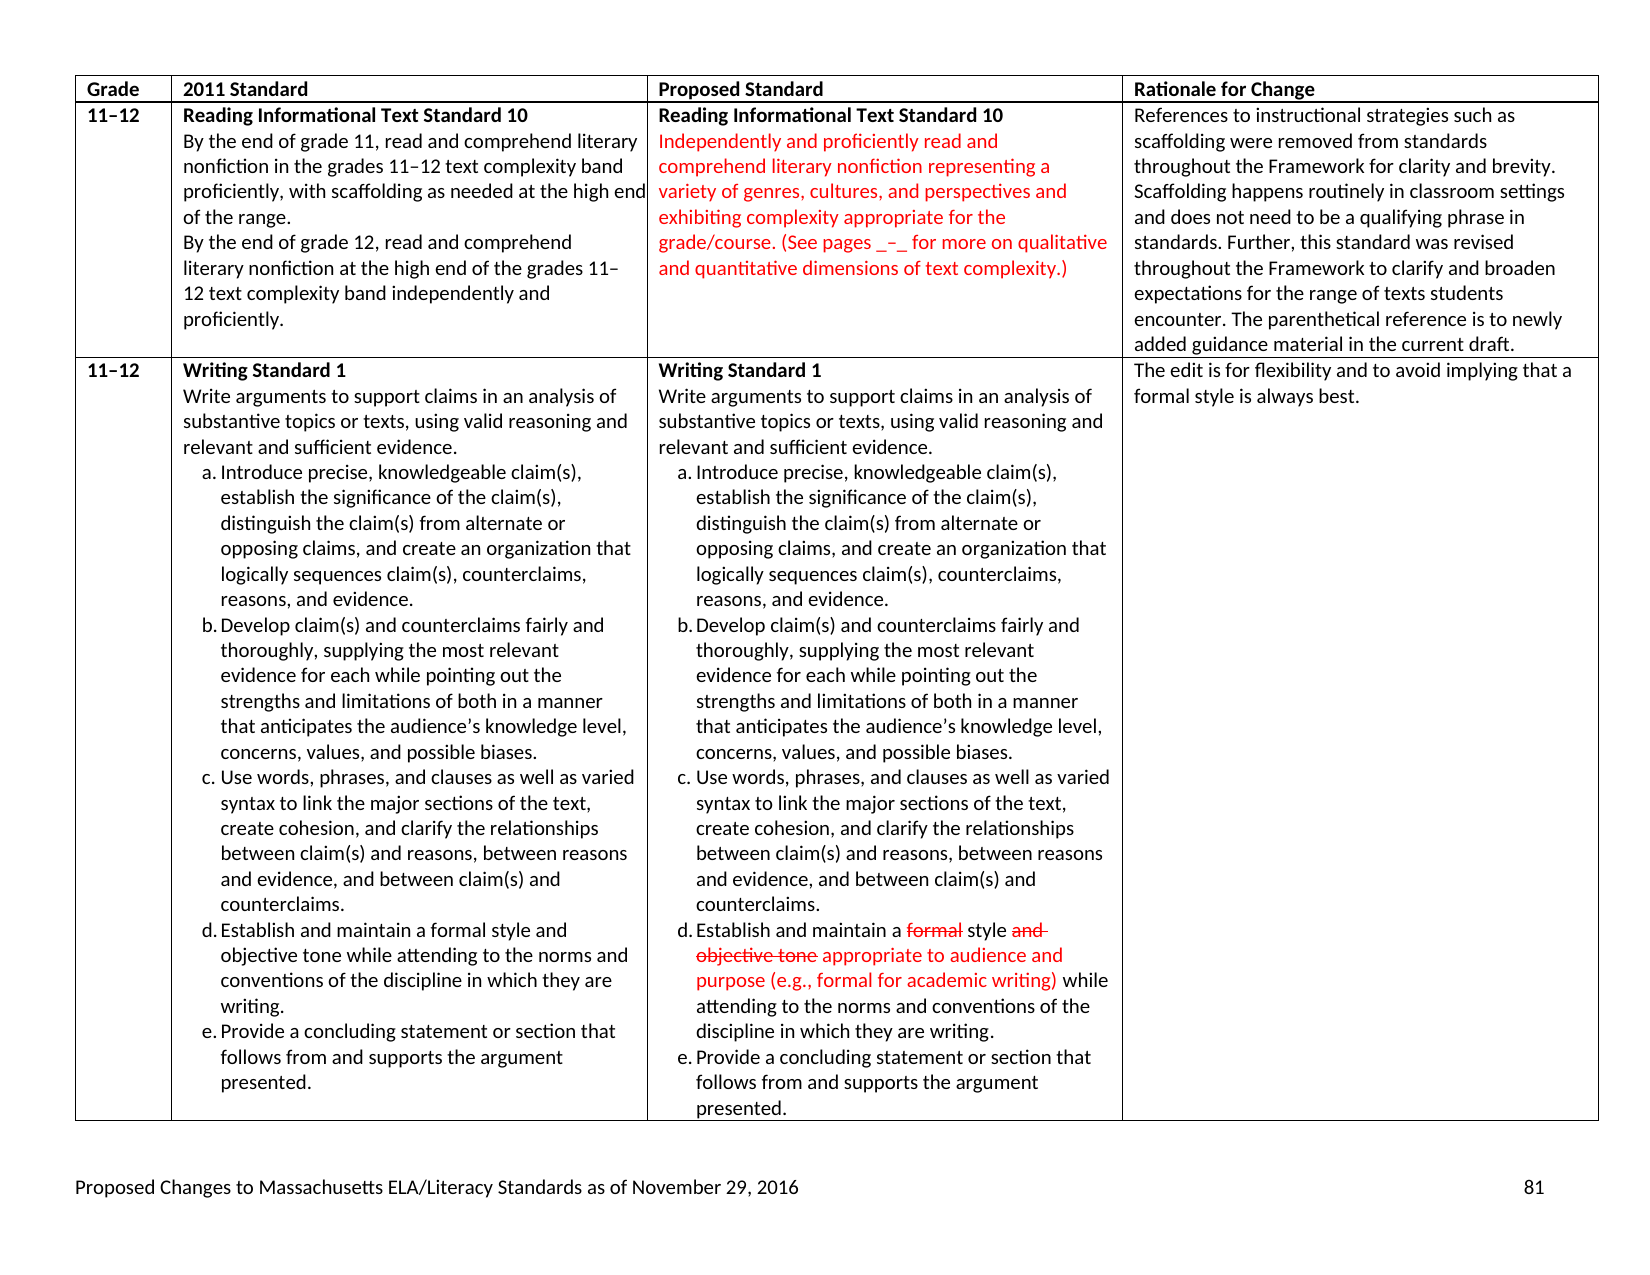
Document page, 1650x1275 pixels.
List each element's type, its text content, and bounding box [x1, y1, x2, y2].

table_header Rationale for Change [1123, 76, 1598, 101]
table_header Grade [76, 76, 171, 101]
table_cell 11–12 [76, 358, 171, 1120]
table_cell 11–12 [76, 103, 171, 357]
table_header Proposed Standard [648, 76, 1122, 101]
table_header 2011 Standard [172, 76, 647, 101]
table_cell References to instructional strategies such as scaffolding were removed from standards throughout the Framework for clarity and brevity. Scaffolding happens routinely in classroom settings and does not need to be a qualifying phrase in standards. Further, this standard was revised throughout the Framework to clarify and broaden expectations for the range of texts students encounter. The parenthetical reference is to newly added guidance material in the current draft. [1123, 103, 1598, 357]
table_cell Writing Standard 1 Write arguments to support claims in an analysis of substantive topics or texts, using valid reasoning and relevant and sufficient evidence. a. Introduce precise, knowledgeable claim(s), establish the significance of the claim(s), distinguish the claim(s) from alternate or opposing claims, and create an organization that logically sequences claim(s), counterclaims, reasons, and evidence. b. Develop claim(s) and counterclaims fairly and thoroughly, supplying the most relevant evidence for each while pointing out the strengths and limitations of both in a manner that anticipates the audience’s knowledge level, concerns, values, and possible biases. c. Use words, phrases, and clauses as well as varied syntax to link the major sections of the text, create cohesion, and clarify the relationships between claim(s) and reasons, between reasons and evidence, and between claim(s) and counterclaims. d. Establish and maintain a formal style and objective tone while attending to the norms and conventions of the discipline in which they are writing. e. Provide a concluding statement or section that follows from and supports the argument presented. [172, 358, 647, 1120]
table_cell Reading Informational Text Standard 10 By the end of grade 11, read and comprehend literary nonfiction in the grades 11–12 text complexity band proficiently, with scaffolding as needed at the high end of the range. By the end of grade 12, read and comprehend literary nonfiction at the high end of the grades 11–12 text complexity band independently and proficiently. [172, 103, 647, 357]
table_cell The edit is for flexibility and to avoid implying that a formal style is always best. [1123, 358, 1598, 1120]
table_cell Writing Standard 1 Write arguments to support claims in an analysis of substantive topics or texts, using valid reasoning and relevant and sufficient evidence. a. Introduce precise, knowledgeable claim(s), establish the significance of the claim(s), distinguish the claim(s) from alternate or opposing claims, and create an organization that logically sequences claim(s), counterclaims, reasons, and evidence. b. Develop claim(s) and counterclaims fairly and thoroughly, supplying the most relevant evidence for each while pointing out the strengths and limitations of both in a manner that anticipates the audience’s knowledge level, concerns, values, and possible biases. c. Use words, phrases, and clauses as well as varied syntax to link the major sections of the text, create cohesion, and clarify the relationships between claim(s) and reasons, between reasons and evidence, and between claim(s) and counterclaims. d. Establish and maintain a formal style and objective tone appropriate to audience and purpose (e.g., formal for academic writing) while attending to the norms and conventions of the discipline in which they are writing. e. Provide a concluding statement or section that follows from and supports the argument presented. [648, 358, 1122, 1120]
table_cell Reading Informational Text Standard 10 Independently and proficiently read and comprehend literary nonfiction representing a variety of genres, cultures, and perspectives and exhibiting complexity appropriate for the grade/course. (See pages _–_ for more on qualitative and quantitative dimensions of text complexity.) [648, 103, 1122, 357]
